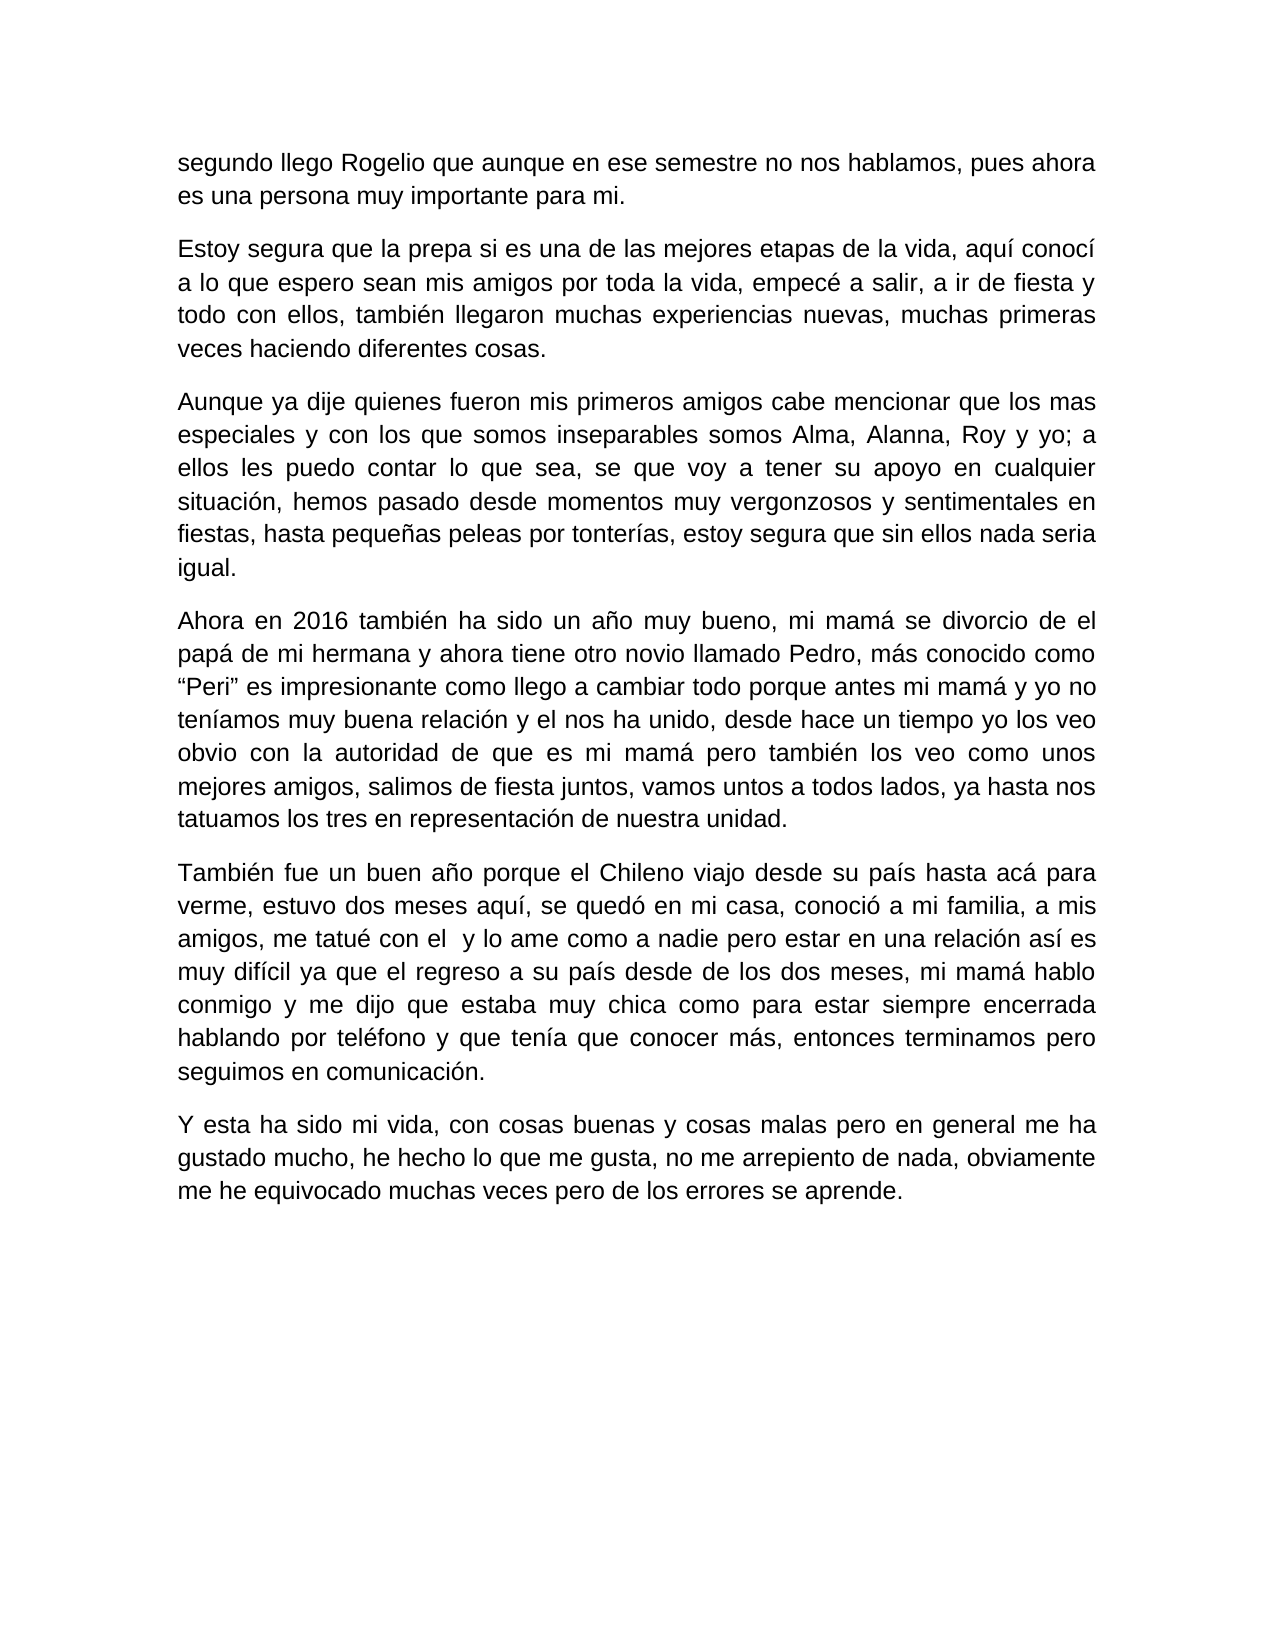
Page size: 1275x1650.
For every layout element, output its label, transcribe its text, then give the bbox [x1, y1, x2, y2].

text Estoy segura que la prepa si es una de las mejores etapas de la vida, aquí conocí a lo que espero sean mis amigos por toda la vida, empecé a salir, a ir de fiesta y todo con ellos, también llegaron muchas experiencias nuevas, muchas primeras veces haciendo diferentes cosas. [177, 234, 1098, 362]
text Ahora en 2016 también ha sido un año muy bueno, mi mamá se divorcio de el papá de mi hermana y ahora tiene otro novio llamado Pedro, más conocido como “Peri” es impresionante como llego a cambiar todo porque antes mi mamá y yo no teníamos muy buena relación y el nos ha unido, desde hace un tiempo yo los veo obvio con la autoridad de que es mi mamá pero también los veo como unos mejores amigos, salimos de fiesta juntos, vamos untos a todos lados, ya hasta nos tatuamos los tres en representación de nuestra unidad. [177, 606, 1098, 833]
text Aunque ya dije quienes fueron mis primeros amigos cabe mencionar que los mas especiales y con los que somos inseparables somos Alma, Alanna, Roy y yo; a ellos les puedo contar lo que sea, se que voy a tener su apoyo en cualquier situación, hemos pasado desde momentos muy vergonzosos y sentimentales en fiestas, hasta pequeñas peleas por tonterías, estoy segura que sin ellos nada seria igual. [177, 387, 1098, 581]
text También fue un buen año porque el Chileno viajo desde su país hasta acá para verme, estuvo dos meses aquí, se quedó en mi casa, conoció a mi familia, a mis amigos, me tatué con el y lo ame como a nadie pero estar en una relación así es muy difícil ya que el regreso a su país desde de los dos meses, mi mamá hablo conmigo y me dijo que estaba muy chica como para estar siempre encerrada hablando por teléfono y que tenía que conocer más, entonces terminamos pero seguimos en comunicación. [177, 858, 1098, 1085]
text Y esta ha sido mi vida, con cosas buenas y cosas malas pero en general me ha gustado mucho, he hecho lo que me gusta, no me arrepiento de nada, obviamente me he equivocado muchas veces pero de los errores se aprende. [177, 1110, 1098, 1205]
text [177, 148, 1098, 209]
